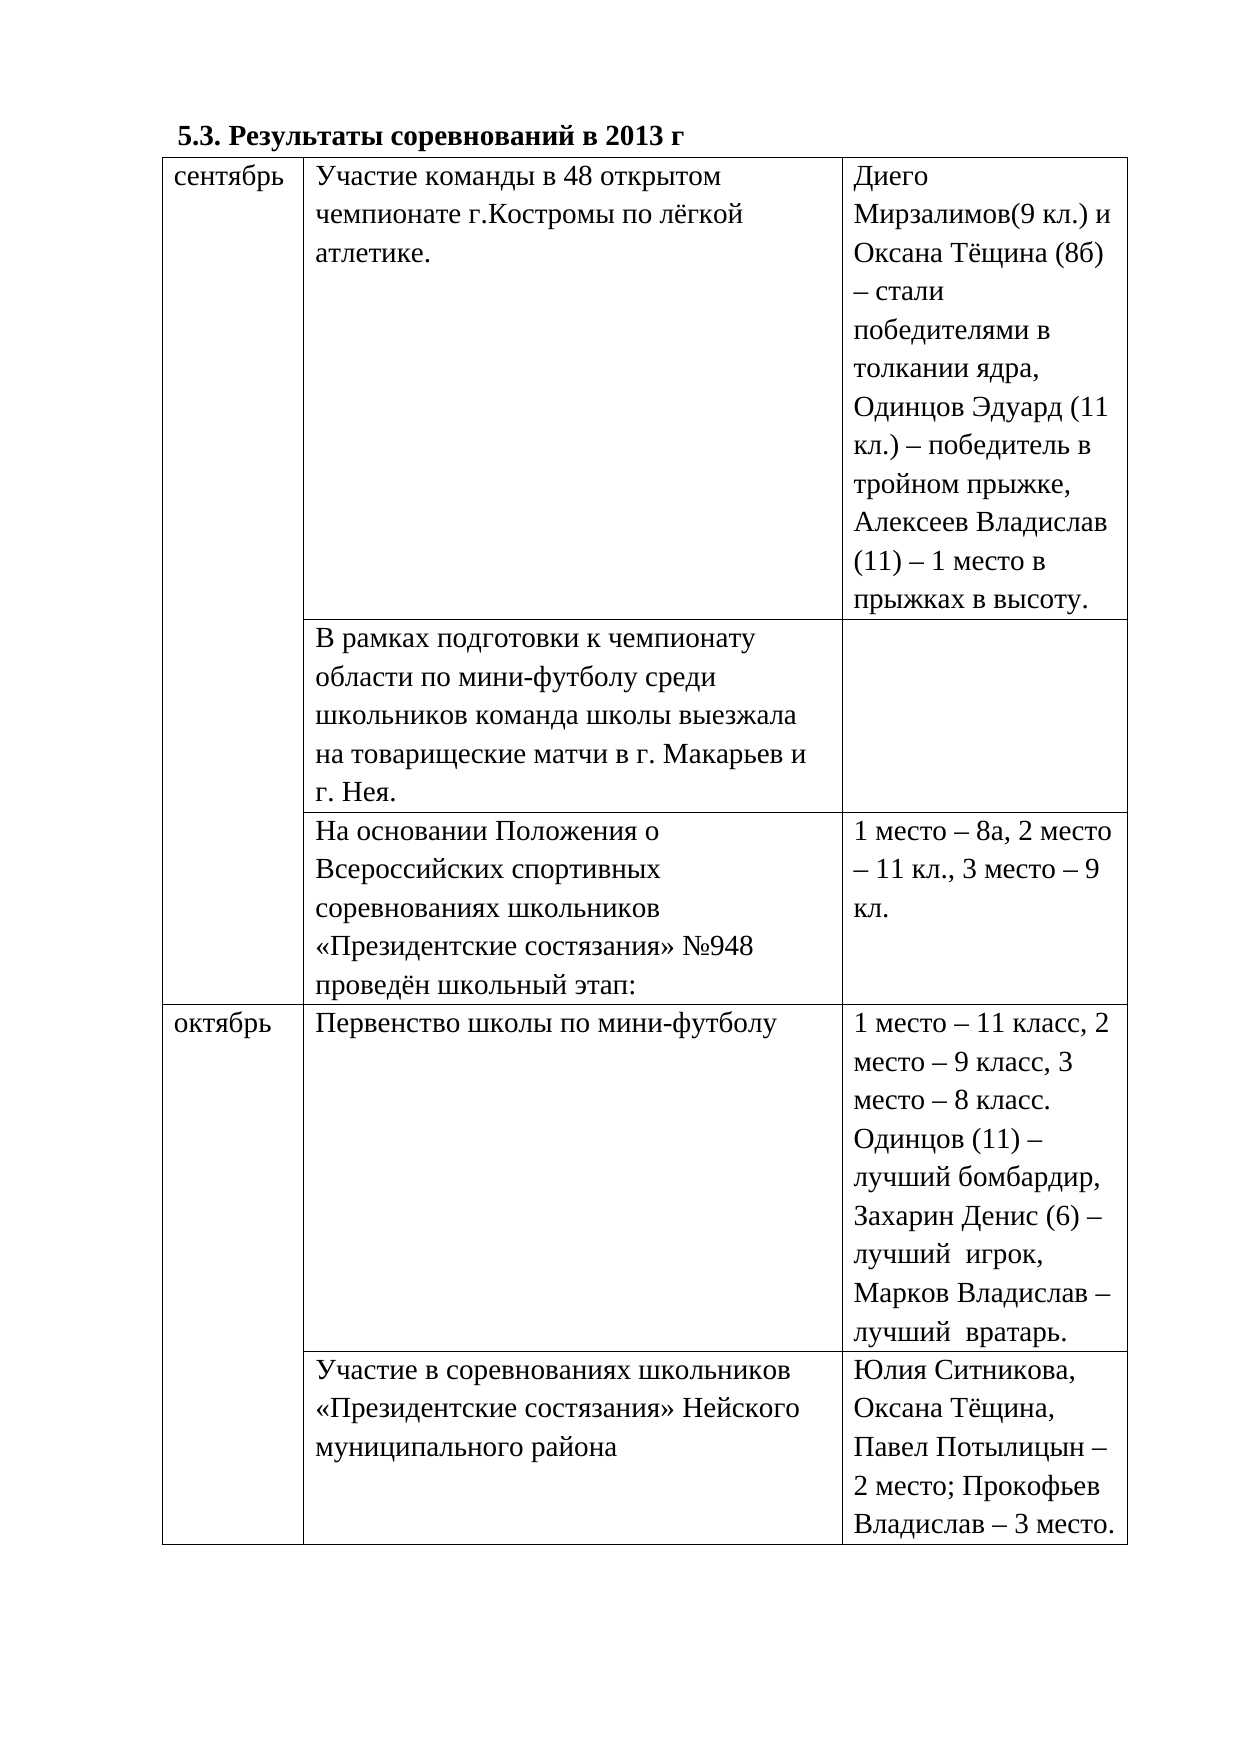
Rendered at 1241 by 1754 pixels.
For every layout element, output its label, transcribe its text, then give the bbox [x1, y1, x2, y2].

table_cell октябрь [163, 1005, 303, 1544]
table_cell В рамках подготовки к чемпионату области по мини-футболу среди школьников команда школы выезжала на товарищеские матчи в г. Макарьев и г. Нея. [304, 620, 842, 812]
table_cell [843, 620, 1127, 812]
table_cell Юлия Ситникова, Оксана Тёщина, Павел Потылицын – 2 место; Прокофьев Владислав – 3 место. [843, 1352, 1127, 1544]
table_header сентябрь [163, 158, 303, 1004]
table_header Диего Мирзалимов(9 кл.) и Оксана Тёщина (8б) – стали победителями в толкании ядра, Одинцов Эдуард (11 кл.) – победитель в тройном прыжке, Алексеев Владислав (11) – 1 место в прыжках в высоту. [843, 158, 1127, 619]
table_header Участие команды в 48 открытом чемпионате г.Костромы по лёгкой атлетике. [304, 158, 842, 619]
table_cell 1 место – 11 класс, 2 место – 9 класс, 3 место – 8 класс. Одинцов (11) – лучший бомбардир, Захарин Денис (6) – лучший игрок, Марков Владислав – лучший вратарь. [843, 1005, 1127, 1351]
table_cell 1 место – 8а, 2 место – 11 кл., 3 место – 9 кл. [843, 813, 1127, 1004]
table_cell На основании Положения о Всероссийских спортивных соревнованиях школьников «Президентские состязания» №948 проведён школьный этап: [304, 813, 842, 1004]
table_cell Первенство школы по мини-футболу [304, 1005, 842, 1351]
table_cell Участие в соревнованиях школьников «Президентские состязания» Нейского муниципального района [304, 1352, 842, 1544]
list 5.3. Результаты соревнований в 2013 г [148, 118, 1152, 152]
